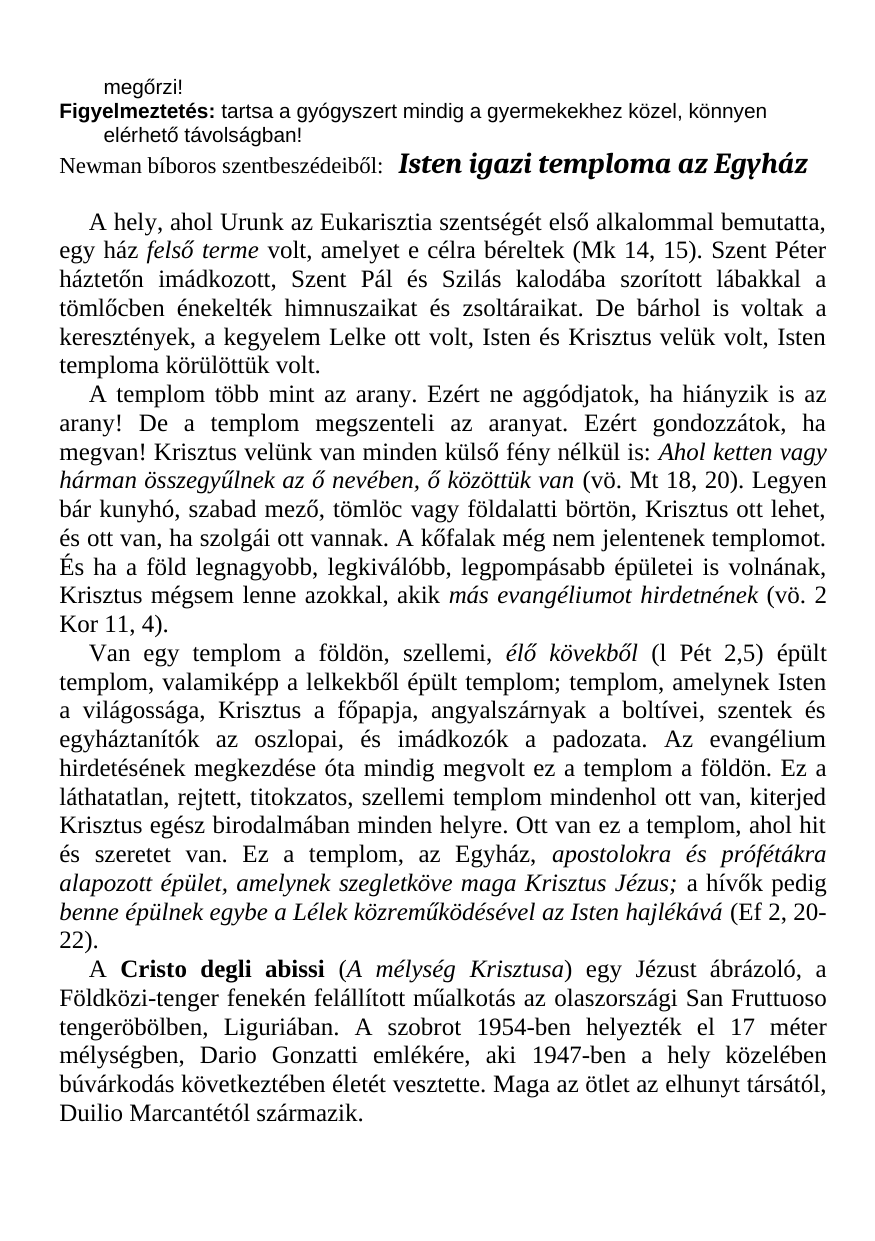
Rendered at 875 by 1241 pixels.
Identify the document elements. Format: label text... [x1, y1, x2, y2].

text Figyelmeztetés: tartsa a gyógyszert mindig a gyermekekhez közel, könnyen elérhető távolságban! [59, 99, 827, 147]
text Newman bíboros szentbeszédeiből: Isten igazi temploma az Egyház [59, 147, 827, 180]
text A templom több mint az arany. Ezért ne aggódjatok, ha hiányzik is az arany! De a templom megszenteli az aranyat. Ezért gondozzátok, ha megvan! Krisztus velünk van minden külső fény nélkül is: Ahol ketten vagy hárman összegyűlnek az ő nevében, ő közöttük van (vö. Mt 18, 20). Legyen bár kunyhó, szabad mező, tömlöc vagy földalatti börtön, Krisztus ott lehet, és ott van, ha szolgái ott vannak. A kőfalak még nem jelentenek templomot. És ha a föld legnagyobb, legkiválóbb, legpompásabb épületei is volnának, Krisztus mégsem lenne azokkal, akik más evangéliumot hirdetnének (vö. 2 Kor 11, 4). [59, 379, 827, 638]
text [59, 75, 827, 99]
text A Cristo degli abissi (A mélység Krisztusa) egy Jézust ábrázoló, a Földközi-tenger fenekén felállított műalkotás az olaszországi San Fruttuoso tengeröbölben, Liguriában. A szobrot 1954-ben helyezték el 17 méter mélységben, Dario Gonzatti emlékére, aki 1947-ben a hely közelében búvárkodás következtében életét vesztette. Maga az ötlet az elhunyt társától, Duilio Marcantétól származik. [59, 954, 827, 1127]
text Van egy templom a földön, szellemi, élő kövekből (l Pét 2,5) épült templom, valamiképp a lelkekből épült templom; templom, amelynek Isten a világossága, Krisztus a főpapja, angyalszárnyak a boltívei, szentek és egyháztanítók az oszlopai, és imádkozók a padozata. Az evangélium hirdetésének megkezdése óta mindig megvolt ez a templom a földön. Ez a láthatatlan, rejtett, titokzatos, szellemi templom mindenhol ott van, kiterjed Krisztus egész birodalmában minden helyre. Ott van ez a templom, ahol hit és szeretet van. Ez a templom, az Egyház, apostolokra és prófétákra alapozott épület, amelynek szegletköve maga Krisztus Jézus; a hívők pedig benne épülnek egybe a Lélek közreműködésével az Isten hajlékává (Ef 2, 20-22). [59, 638, 827, 954]
text A hely, ahol Urunk az Eukarisztia szentségét első alkalommal bemutatta, egy ház felső terme volt, amelyet e célra béreltek (Mk 14, 15). Szent Péter háztetőn imádkozott, Szent Pál és Szilás kalodába szorított lábakkal a tömlőcben énekelték himnuszaikat és zsoltáraikat. De bárhol is voltak a keresztények, a kegyelem Lelke ott volt, Isten és Krisztus velük volt, Isten temploma körülöttük volt. [59, 207, 827, 379]
